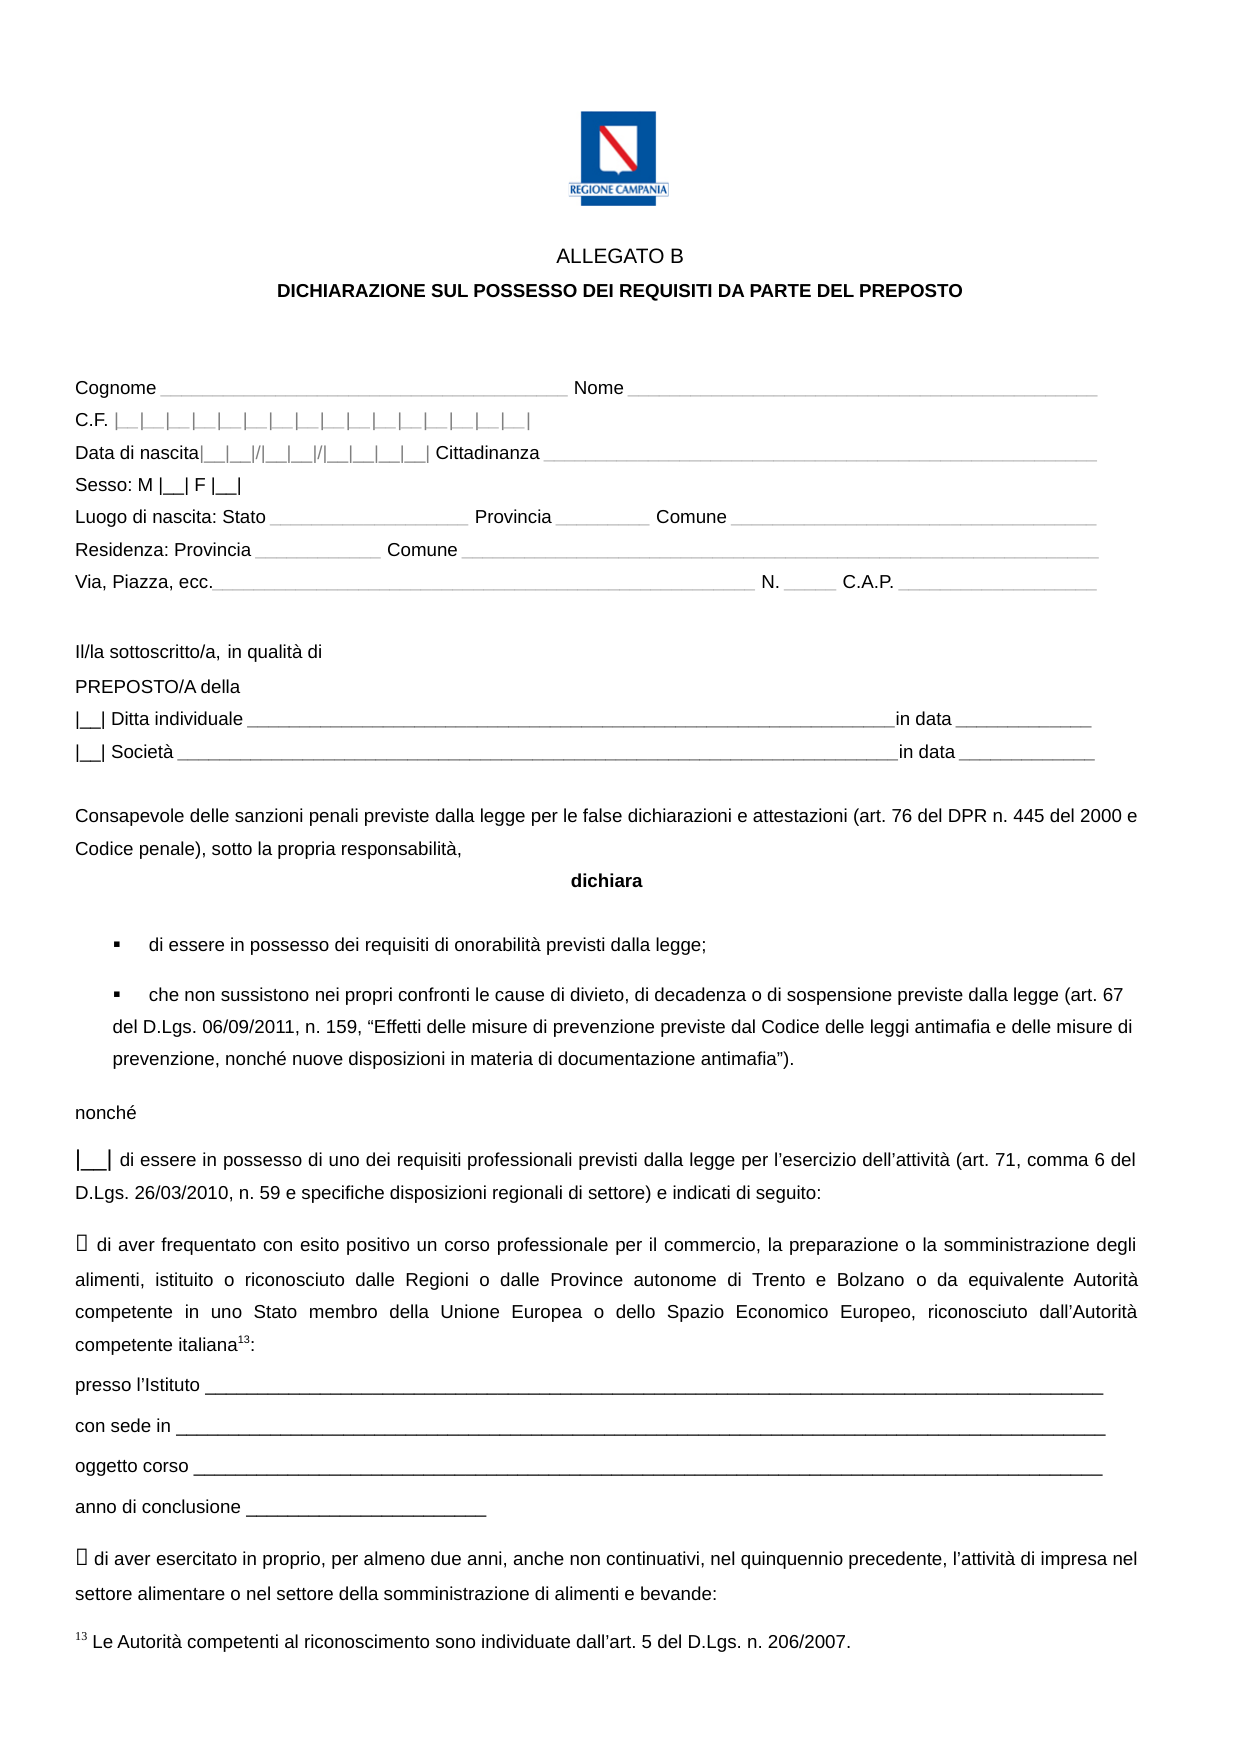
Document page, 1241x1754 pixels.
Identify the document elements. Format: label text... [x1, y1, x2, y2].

list di essere in possesso dei requisiti di onorabilità previsti dalla legge; [112, 934, 1138, 956]
list oggetto corso _______________________________________________________________________________________ [75, 1455, 1138, 1477]
list  di aver esercitato in proprio, per almeno due anni, anche non continuativi, nel quinquennio precedente, l’attività di impresa nel settore alimentare o nel settore della somministrazione di alimenti e bevande: [75, 1541, 1138, 1604]
text Cognome _______________________________________ Nome _____________________________________________ [75, 377, 1138, 398]
text ALLEGATO B [75, 243, 1165, 267]
list DICHIARAZIONE SUL POSSESSO DEI REQUISITI DA PARTE DEL PREPOSTO [75, 280, 1165, 301]
text |__| Società _____________________________________________________________________in data _____________ [75, 740, 1138, 762]
list anno di conclusione _______________________ [75, 1496, 1138, 1517]
text |__| Ditta individuale ______________________________________________________________in data _____________ [75, 708, 1138, 730]
list |__| di essere in possesso di uno dei requisiti professionali previsti dalla legge per l’esercizio dell’attività (art. 71, comma 6 del D.Lgs. 26/03/2010, n. 59 e specifiche disposizioni regionali di settore) e indicati di seguito: [75, 1145, 1138, 1204]
text dichiara [75, 869, 1138, 891]
text C.F. |__|__|__|__|__|__|__|__|__|__|__|__|__|__|__|__| [75, 409, 1138, 431]
list presso l’Istituto ______________________________________________________________________________________ [75, 1374, 1138, 1396]
text Luogo di nascita: Stato ___________________ Provincia _________ Comune ___________________________________ [75, 506, 1138, 528]
list Il/la sottoscritto/a, in qualità di [75, 641, 1138, 663]
picture [568, 111, 669, 206]
text Consapevole delle sanzioni penali previste dalla legge per le false dichiarazioni e attestazioni (art. 76 del DPR n. 445 del 2000 e Codice penale), sotto la propria responsabilità, [75, 805, 1138, 859]
list  di aver frequentato con esito positivo un corso professionale per il commercio, la preparazione o la somministrazione degli alimenti, istituito o riconosciuto dalle Regioni o dalle Province autonome di Trento e Bolzano o da equivalente Autorità competente in uno Stato membro della Unione Europea o dello Spazio Economico Europeo, riconosciuto dall’Autorità competente italiana: [75, 1227, 1138, 1355]
text nonché [75, 1102, 1138, 1123]
text Via, Piazza, ecc.____________________________________________________ N. _____ C.A.P. ___________________ [75, 571, 1138, 592]
text Sesso: M |__| F |__| [75, 474, 1138, 495]
list con sede in _________________________________________________________________________________________ [75, 1415, 1138, 1436]
text PREPOSTO/A della [75, 676, 1138, 697]
list che non sussistono nei propri confronti le cause di divieto, di decadenza o di sospensione previste dalla legge (art. 67 del D.Lgs. 06/09/2011, n. 159, “Effetti delle misure di prevenzione previste dal Codice delle leggi antimafia e delle misure di prevenzione, nonché nuove disposizioni in materia di documentazione antimafia”). [112, 983, 1138, 1069]
text Residenza: Provincia ____________ Comune _____________________________________________________________ [75, 538, 1138, 560]
text Data di nascita|__|__|/|__|__|/|__|__|__|__| Cittadinanza _____________________________________________________ [75, 441, 1138, 463]
